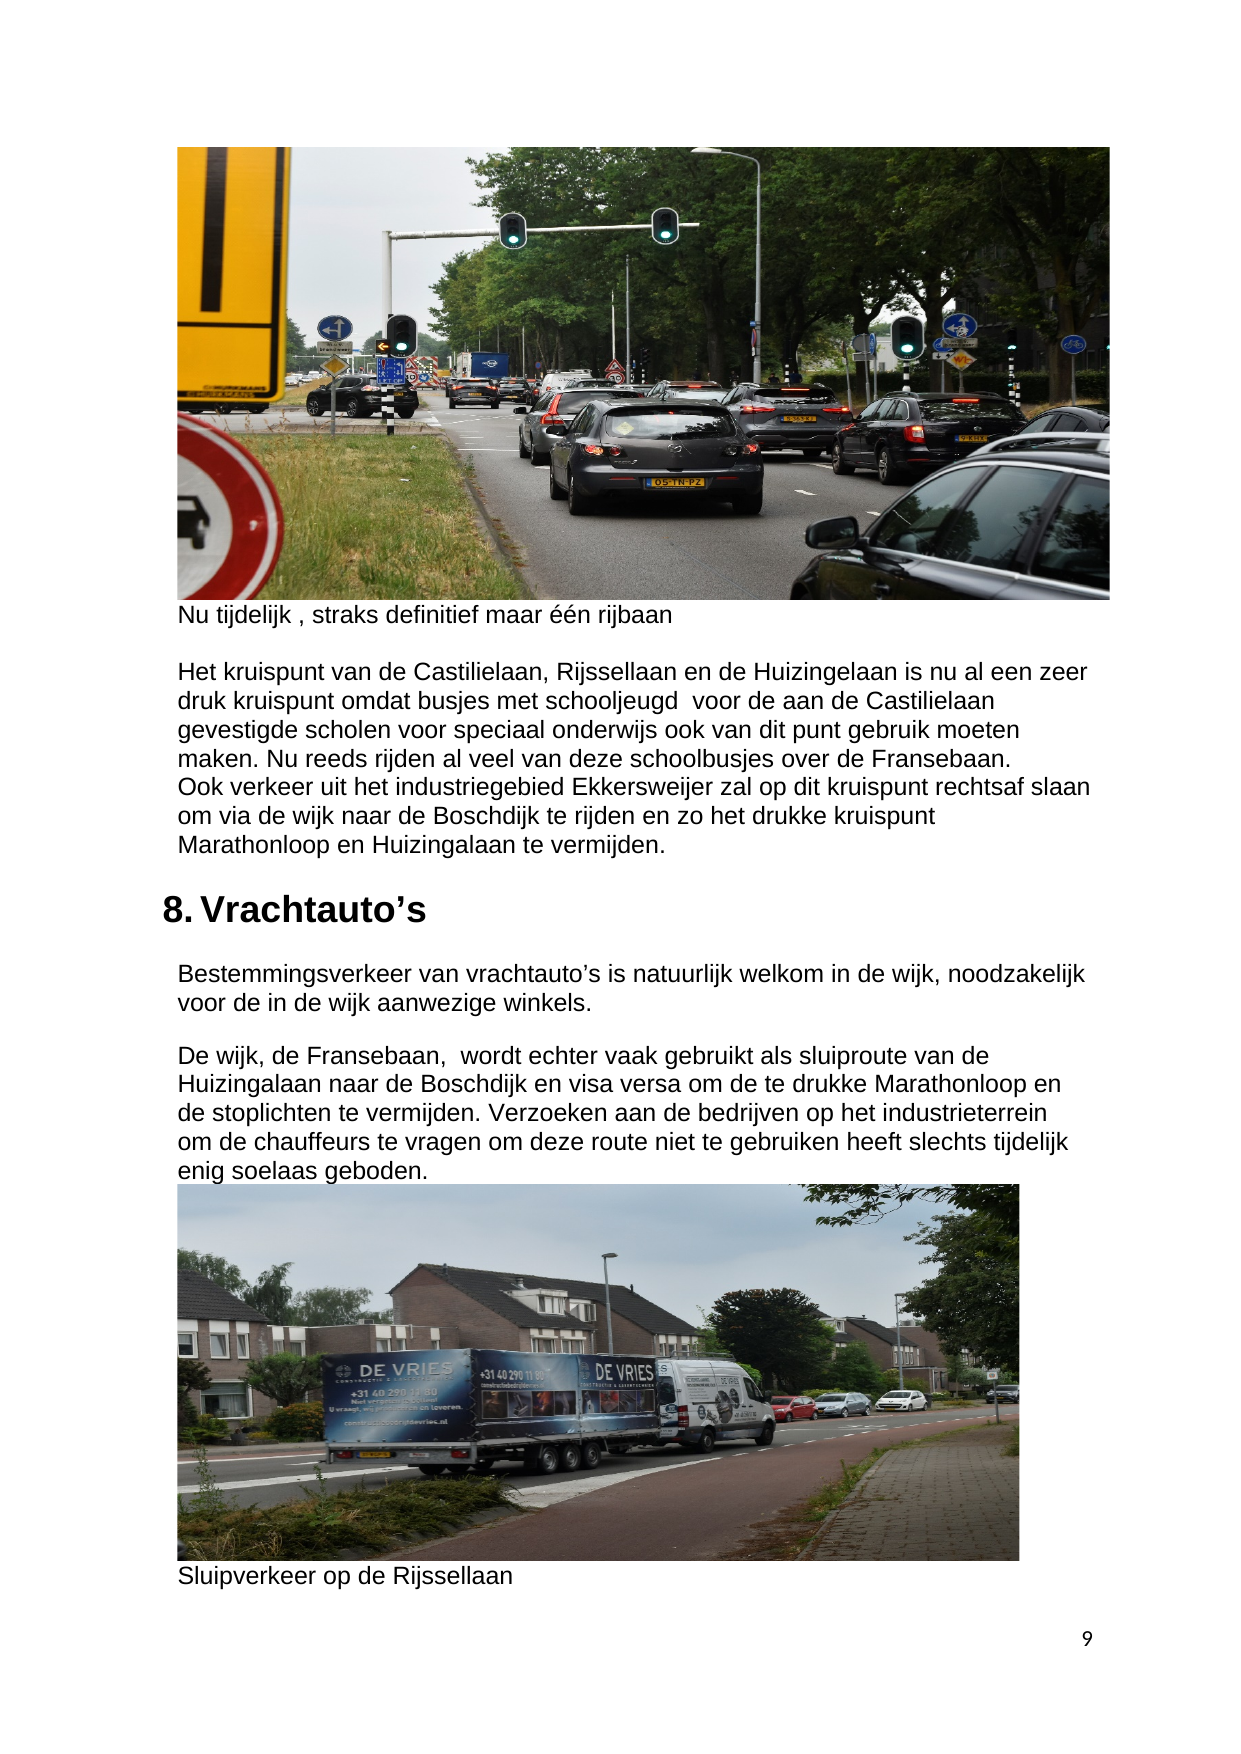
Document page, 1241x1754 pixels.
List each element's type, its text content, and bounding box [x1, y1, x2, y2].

text Het kruispunt van de Castilielaan, Rijssellaan en de Huizingelaan is nu al een zeer druk kruispunt omdat busjes met schooljeugd voor de aan de Castilielaan gevestigde scholen voor speciaal onderwijs ook van dit punt gebruik moeten maken. Nu reeds rijden al veel van deze schoolbusjes over de Fransebaan. [177, 657, 1093, 772]
text De wijk, de Fransebaan, wordt echter vaak gebruikt als sluiproute van de Huizingalaan naar de Boschdijk en visa versa om de te drukke Marathonloop en de stoplichten te vermijden. Verzoeken aan de bedrijven op het industrieterrein om de chauffeurs te vragen om deze route niet te gebruiken heeft slechts tijdelijk enig soelaas geboden. [177, 1041, 1093, 1184]
text Nu tijdelijk , straks definitief maar één rijbaan [177, 600, 1093, 629]
text Ook verkeer uit het industriegebied Ekkersweijer zal op dit kruispunt rechtsaf slaan om via de wijk naar de Boschdijk te rijden en zo het drukke kruispunt Marathonloop en Huizingalaan te vermijden. [177, 772, 1093, 859]
list Vrachtauto’s [162, 887, 1093, 931]
picture [177, 1184, 1020, 1561]
text Sluipverkeer op de Rijssellaan [177, 1561, 1093, 1590]
text Bestemmingsverkeer van vrachtauto’s is natuurlijk welkom in de wijk, noodzakelijk voor de in de wijk aanwezige winkels. [177, 959, 1093, 1017]
picture [177, 147, 1110, 600]
